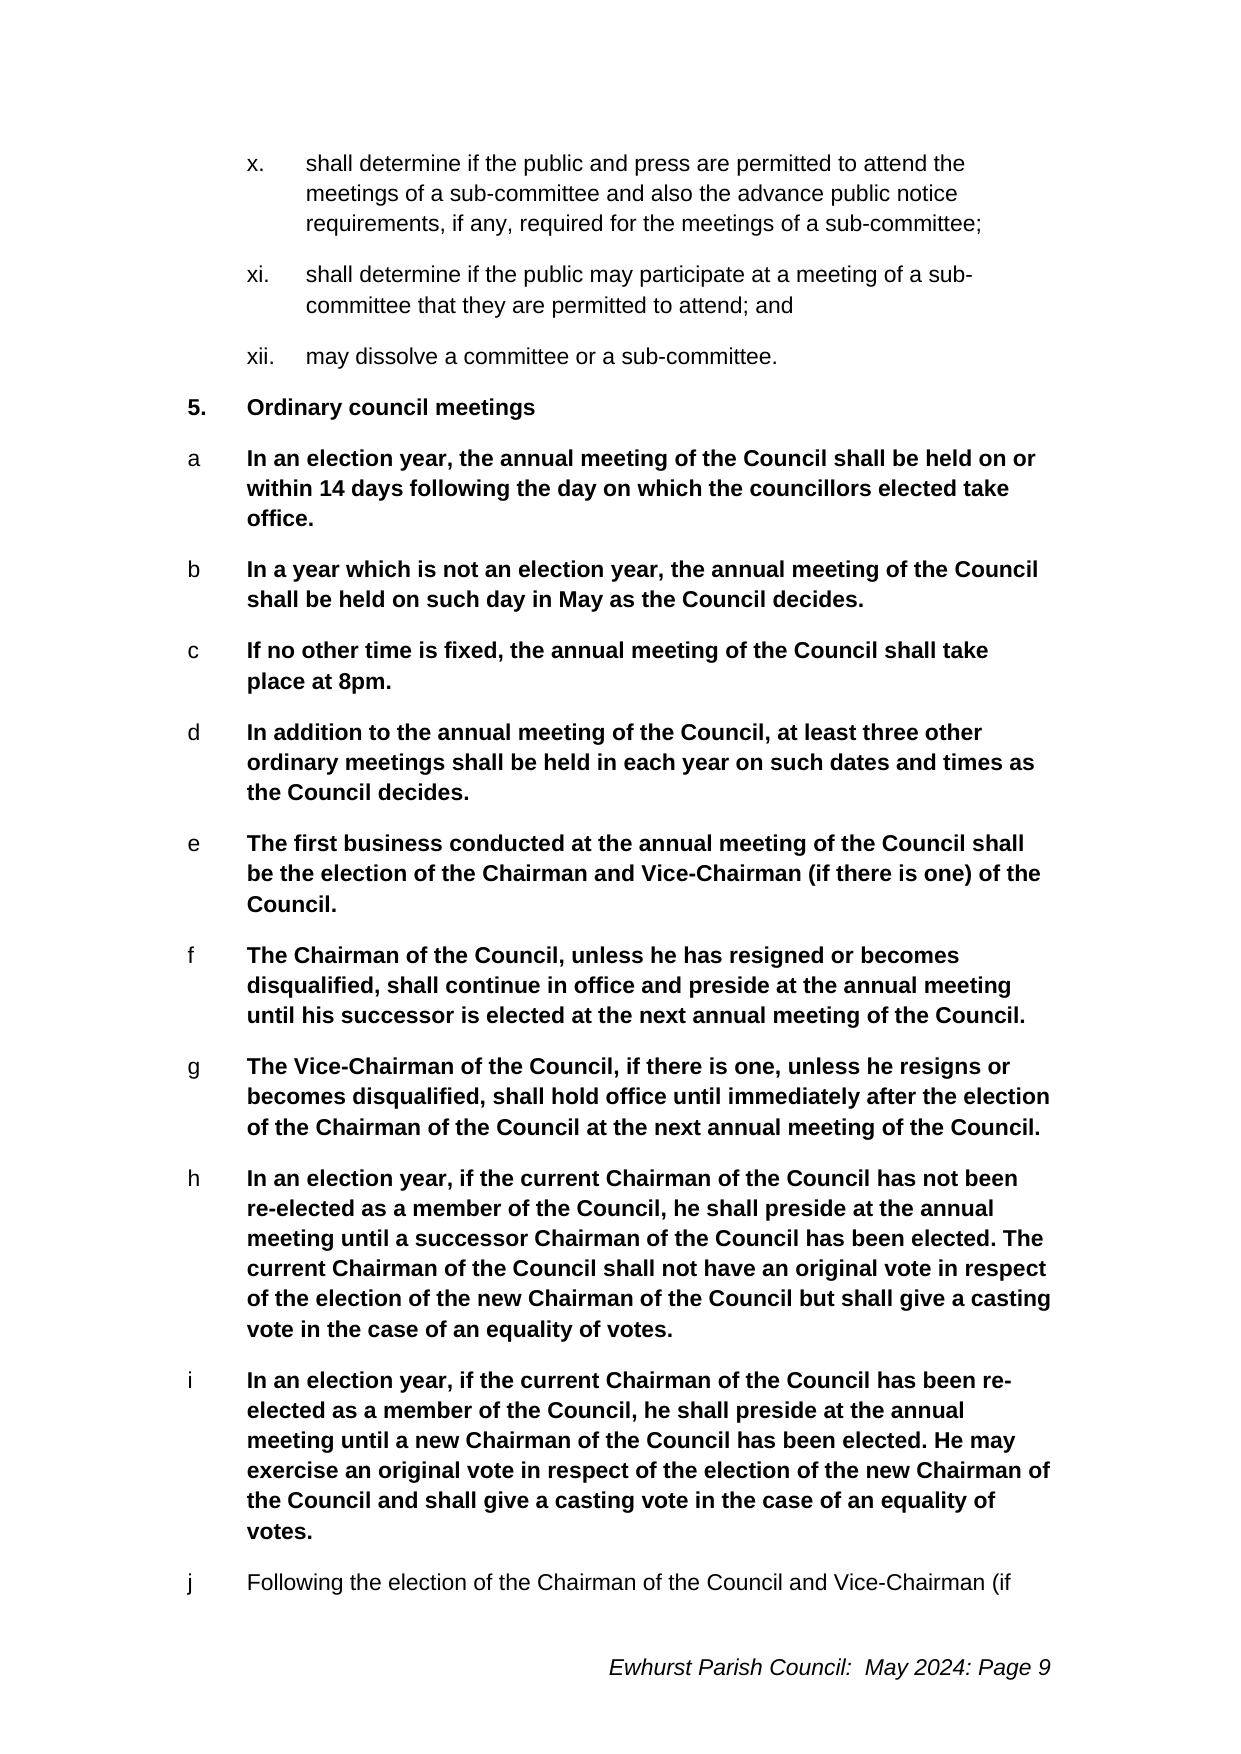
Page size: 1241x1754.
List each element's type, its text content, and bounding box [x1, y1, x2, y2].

list If no other time is fixed, the annual meeting of the Council shall take place at 8pm. [187, 637, 1053, 694]
list In addition to the annual meeting of the Council, at least three other ordinary meetings shall be held in each year on such dates and times as the Council decides. [187, 719, 1053, 806]
list shall determine if the public may participate at a meeting of a sub-committee that they are permitted to attend; and [247, 261, 1053, 318]
list The Chairman of the Council, unless he has resigned or becomes disqualified, shall continue in office and preside at the annual meeting until his successor is elected at the next annual meeting of the Council. [187, 942, 1053, 1028]
subtitle Ordinary council meetings [187, 394, 1053, 420]
list In an election year, if the current Chairman of the Council has been re-elected as a member of the Council, he shall preside at the annual meeting until a new Chairman of the Council has been elected. He may exercise an original vote in respect of the election of the new Chairman of the Council and shall give a casting vote in the case of an equality of votes. [187, 1367, 1053, 1544]
list In a year which is not an election year, the annual meeting of the Council shall be held on such day in May as the Council decides. [187, 556, 1053, 613]
list shall determine if the public and press are permitted to attend the meetings of a sub-committee and also the advance public notice requirements, if any, required for the meetings of a sub-committee; [247, 150, 1053, 237]
list may dissolve a committee or a sub-committee. [247, 343, 1053, 369]
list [187, 1569, 1053, 1595]
list In an election year, the annual meeting of the Council shall be held on or within 14 days following the day on which the councillors elected take office. [187, 445, 1053, 532]
list In an election year, if the current Chairman of the Council has not been re-elected as a member of the Council, he shall preside at the annual meeting until a successor Chairman of the Council has been elected. The current Chairman of the Council shall not have an original vote in respect of the election of the new Chairman of the Council but shall give a casting vote in the case of an equality of votes. [187, 1164, 1053, 1342]
list The Vice-Chairman of the Council, if there is one, unless he resigns or becomes disqualified, shall hold office until immediately after the election of the Chairman of the Council at the next annual meeting of the Council. [187, 1053, 1053, 1140]
list The first business conducted at the annual meeting of the Council shall be the election of the Chairman and Vice-Chairman (if there is one) of the Council. [187, 830, 1053, 917]
